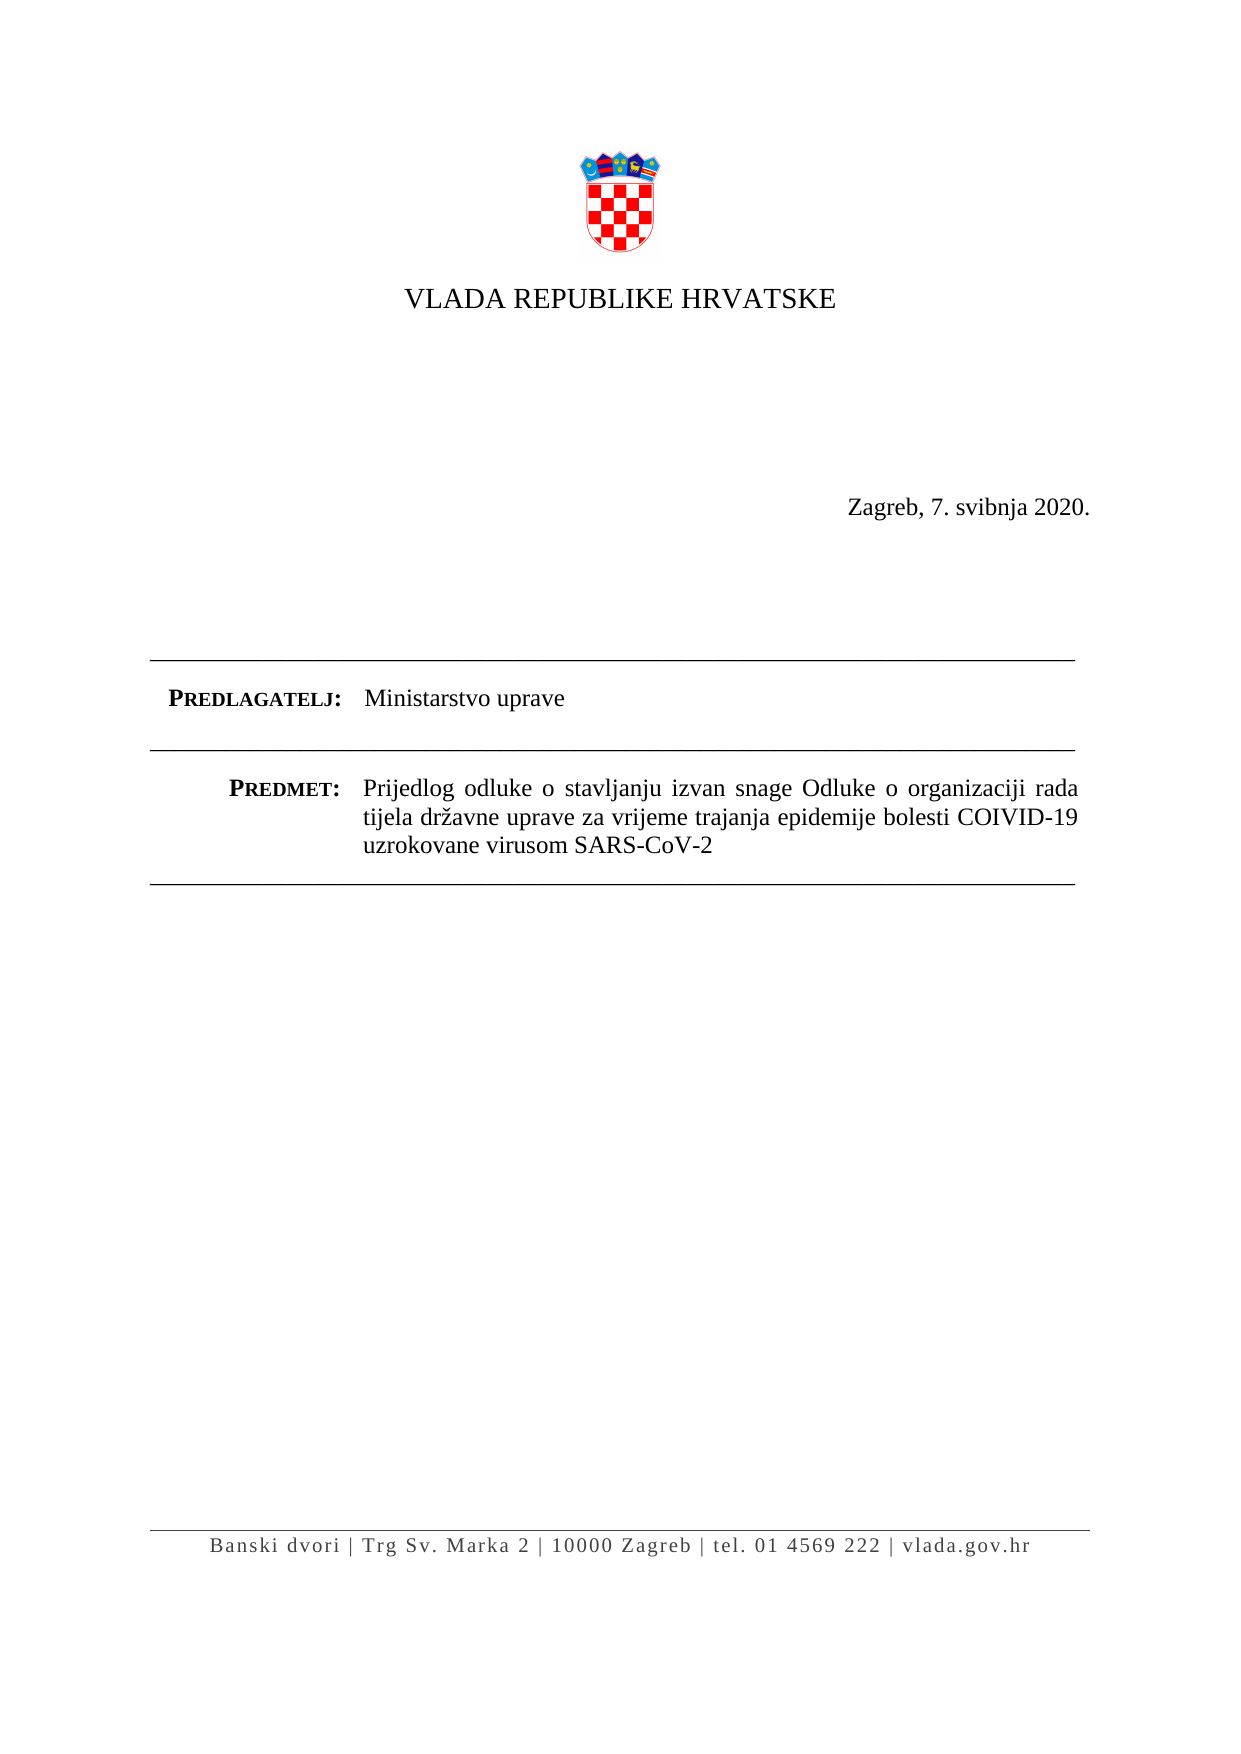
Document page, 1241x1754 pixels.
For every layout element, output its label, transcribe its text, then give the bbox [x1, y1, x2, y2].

table_header Predlagatelj: [150, 683, 353, 725]
table_header Predmet: [150, 773, 352, 859]
table_header Prijedlog odluke o stavljanju izvan snage Odluke o organizaciji rada tijela državne uprave za vrijeme trajanja epidemije bolesti COIVID-19 uzrokovane virusom SARS-CoV-2 [352, 773, 1090, 859]
picture [578, 150, 662, 263]
text __________________________________________________________________________ [150, 636, 1090, 664]
text VLADA REPUBLIKE HRVATSKE [150, 281, 1090, 315]
text __________________________________________________________________________ [150, 725, 1090, 754]
table_header Ministarstvo uprave [353, 683, 1090, 725]
text __________________________________________________________________________ [150, 859, 1090, 888]
text Zagreb, 7. svibnja 2020. [150, 492, 1090, 521]
text Banski dvori | Trg Sv. Marka 2 | 10000 Zagreb | tel. 01 4569 222 | vlada.gov.hr [150, 1531, 1090, 1557]
